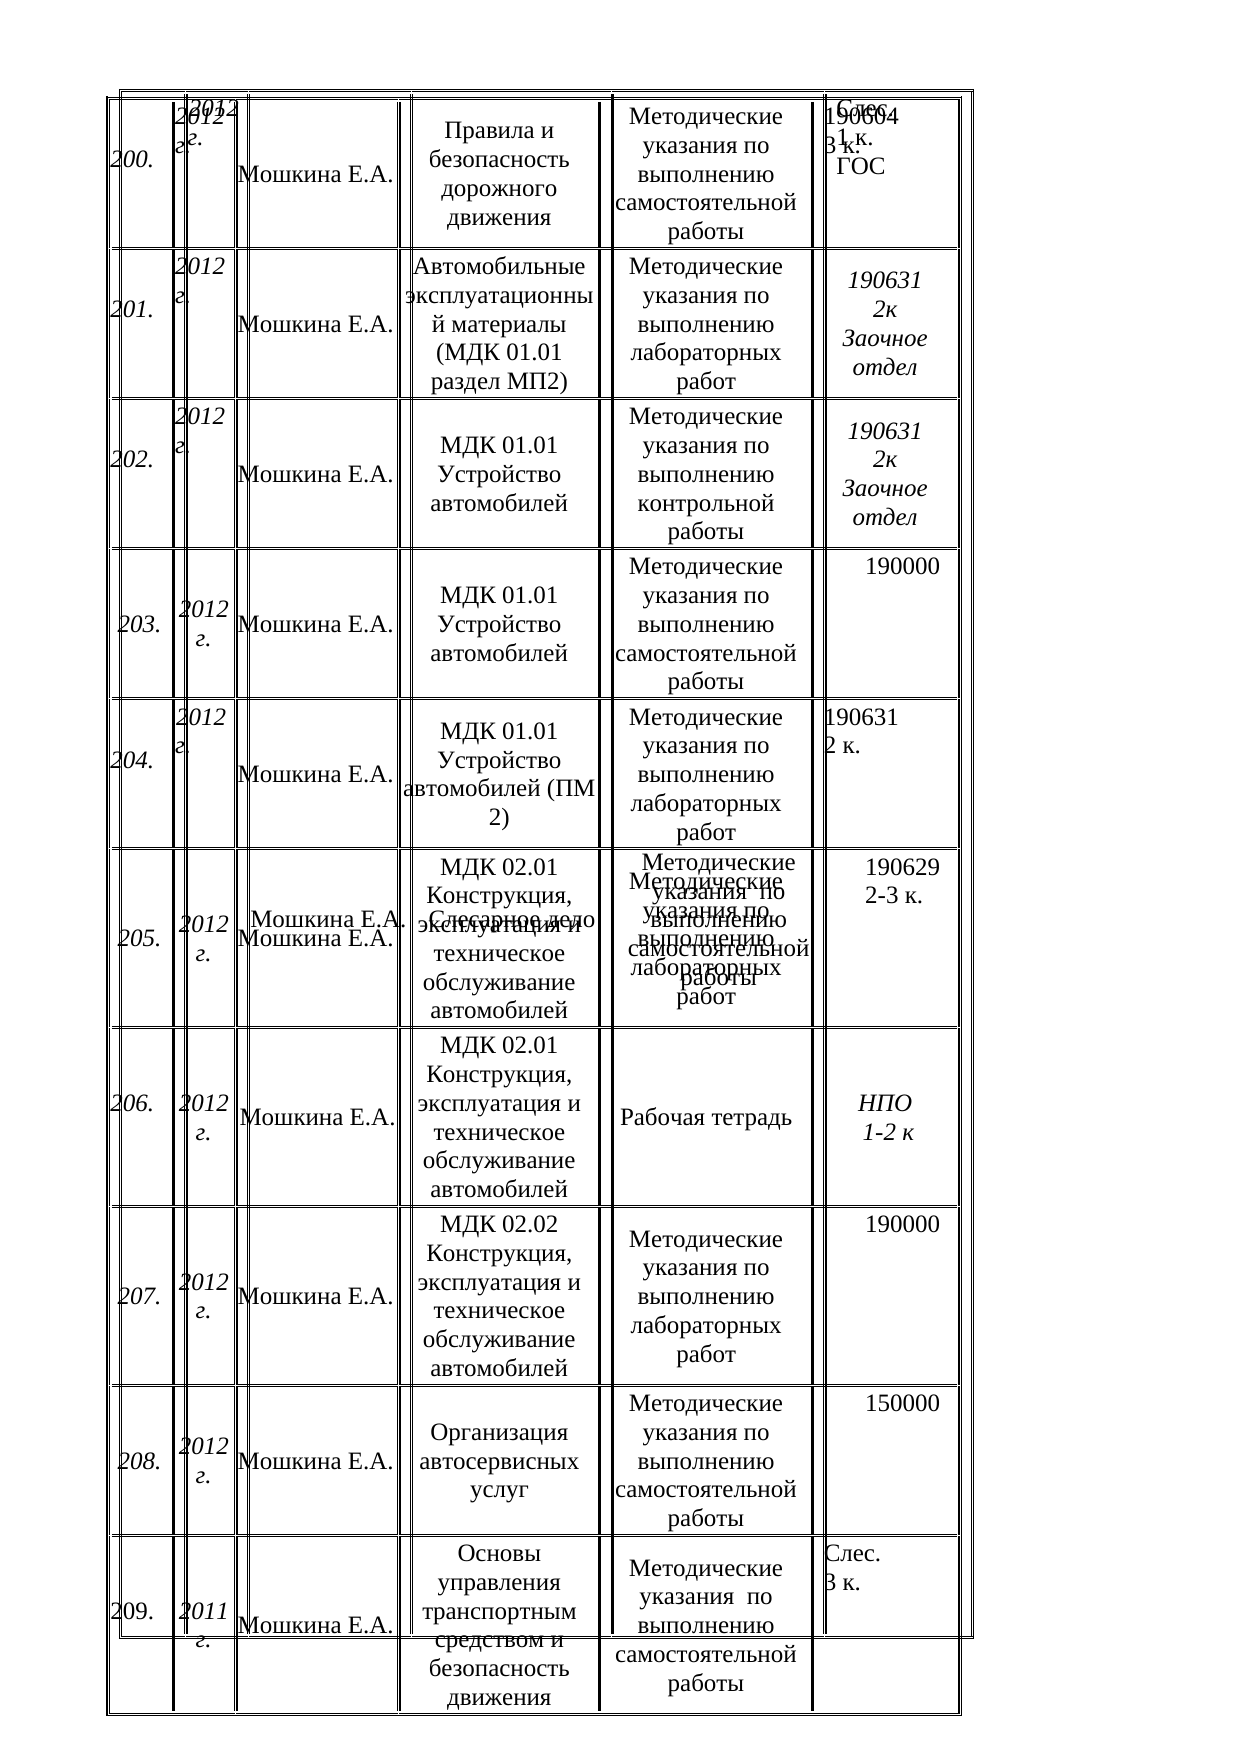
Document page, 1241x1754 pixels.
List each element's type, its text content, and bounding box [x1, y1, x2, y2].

table_cell Методические указания по выполнению лабораторных работ [601, 250, 811, 397]
table_cell . [175, 1208, 234, 1383]
table_cell Методические указания по выполнению лабораторных работ [601, 850, 811, 1026]
table_cell Рабочая тетрадь [601, 1029, 811, 1204]
table_header Слес. 1 к. ГОС [825, 92, 971, 1636]
table_cell Автомобильные эксплуатационный материалы (МДК 01.01 раздел МП2) [401, 250, 598, 397]
table_cell 190000 [812, 547, 960, 697]
table_cell . [175, 250, 234, 397]
table_cell Мошкина Е.А. [238, 700, 397, 847]
table_cell [110, 1384, 172, 1533]
table_cell 2011г. [173, 1534, 236, 1712]
table_cell . [175, 550, 234, 697]
table_cell МДК 02.02 Конструкция, эксплуатация и техническое обслуживание автомобилей [401, 1208, 598, 1383]
table_header [120, 90, 186, 96]
table_cell Методические указания по выполнению лабораторных работ [601, 700, 811, 847]
table_cell [108, 697, 173, 847]
table_cell [110, 246, 172, 397]
table_cell Методические указания по выполнению самостоятельной работы [601, 550, 811, 697]
table_cell [110, 1534, 173, 1712]
table_cell МДК 01.01 Устройство автомобилей (ПМ 2) [401, 700, 598, 847]
table_cell 190631 2 к. [812, 697, 960, 847]
table_cell 150000 [814, 1384, 959, 1533]
table_header Методические указания по выполнению самостоятельной работы [599, 100, 812, 246]
table_cell МДК 01.01 Устройство автомобилей [401, 400, 598, 547]
table_cell МДК 02.01 Конструкция, эксплуатация и техническое обслуживание автомобилей [401, 850, 598, 1026]
table_cell Методические указания по выполнению контрольной работы [601, 400, 811, 547]
table_cell НПО 1-2 к [812, 1026, 960, 1204]
table_cell Мошкина Е.А. [238, 1387, 397, 1533]
table_cell [108, 1026, 173, 1204]
table_cell [108, 547, 173, 697]
table_cell Мошкина Е.А. [238, 850, 397, 1026]
table_header [110, 100, 173, 246]
table_header Правила и безопасность дорожного движения [399, 100, 599, 246]
table_cell Основы управления транспортным средством и безопасность движения [399, 1537, 599, 1712]
table_cell 190000 [814, 1205, 959, 1383]
table_cell Методические указания по выполнению лабораторных работ [601, 1208, 811, 1383]
table_cell [110, 1205, 172, 1383]
table_cell Мошкина Е.А. [238, 1029, 397, 1204]
table_cell 190631 2к Заочное отдел [812, 397, 960, 547]
table_cell . [175, 850, 234, 1026]
table_header . [173, 98, 236, 246]
table_cell [108, 847, 173, 1026]
table_cell Методические указания по выполнению самостоятельной работы [599, 1537, 812, 1712]
table_cell Мошкина Е.А. [238, 250, 397, 397]
table_header 190604 3 к. [812, 100, 958, 246]
table_cell Мошкина Е.А. [238, 550, 397, 697]
table_cell Мошкина Е.А. [238, 1208, 397, 1383]
table_cell . [175, 1387, 234, 1533]
table_cell 2012г. [175, 1029, 234, 1204]
table_cell [108, 397, 173, 547]
table_cell . [175, 400, 234, 547]
table_cell Методические указания по выполнению самостоятельной работы [601, 1387, 811, 1533]
table_cell Мошкина Е.А. [236, 1534, 399, 1712]
table_cell Мошкина Е.А. [238, 400, 397, 547]
table_cell Организация автосервисных услуг [401, 1387, 598, 1533]
table_cell МДК 02.01 Конструкция, эксплуатация и техническое обслуживание автомобилей [401, 1029, 598, 1204]
table_cell 190629 2-3 к. [812, 847, 960, 1026]
table_cell 190631 2к Заочное отдел [814, 246, 959, 397]
table_cell МДК 01.01 Устройство автомобилей [401, 550, 598, 697]
table_header Мошкина Е.А. [236, 98, 399, 246]
table_cell Слес. 3 к. [812, 1534, 959, 1712]
table_cell . [175, 700, 234, 847]
